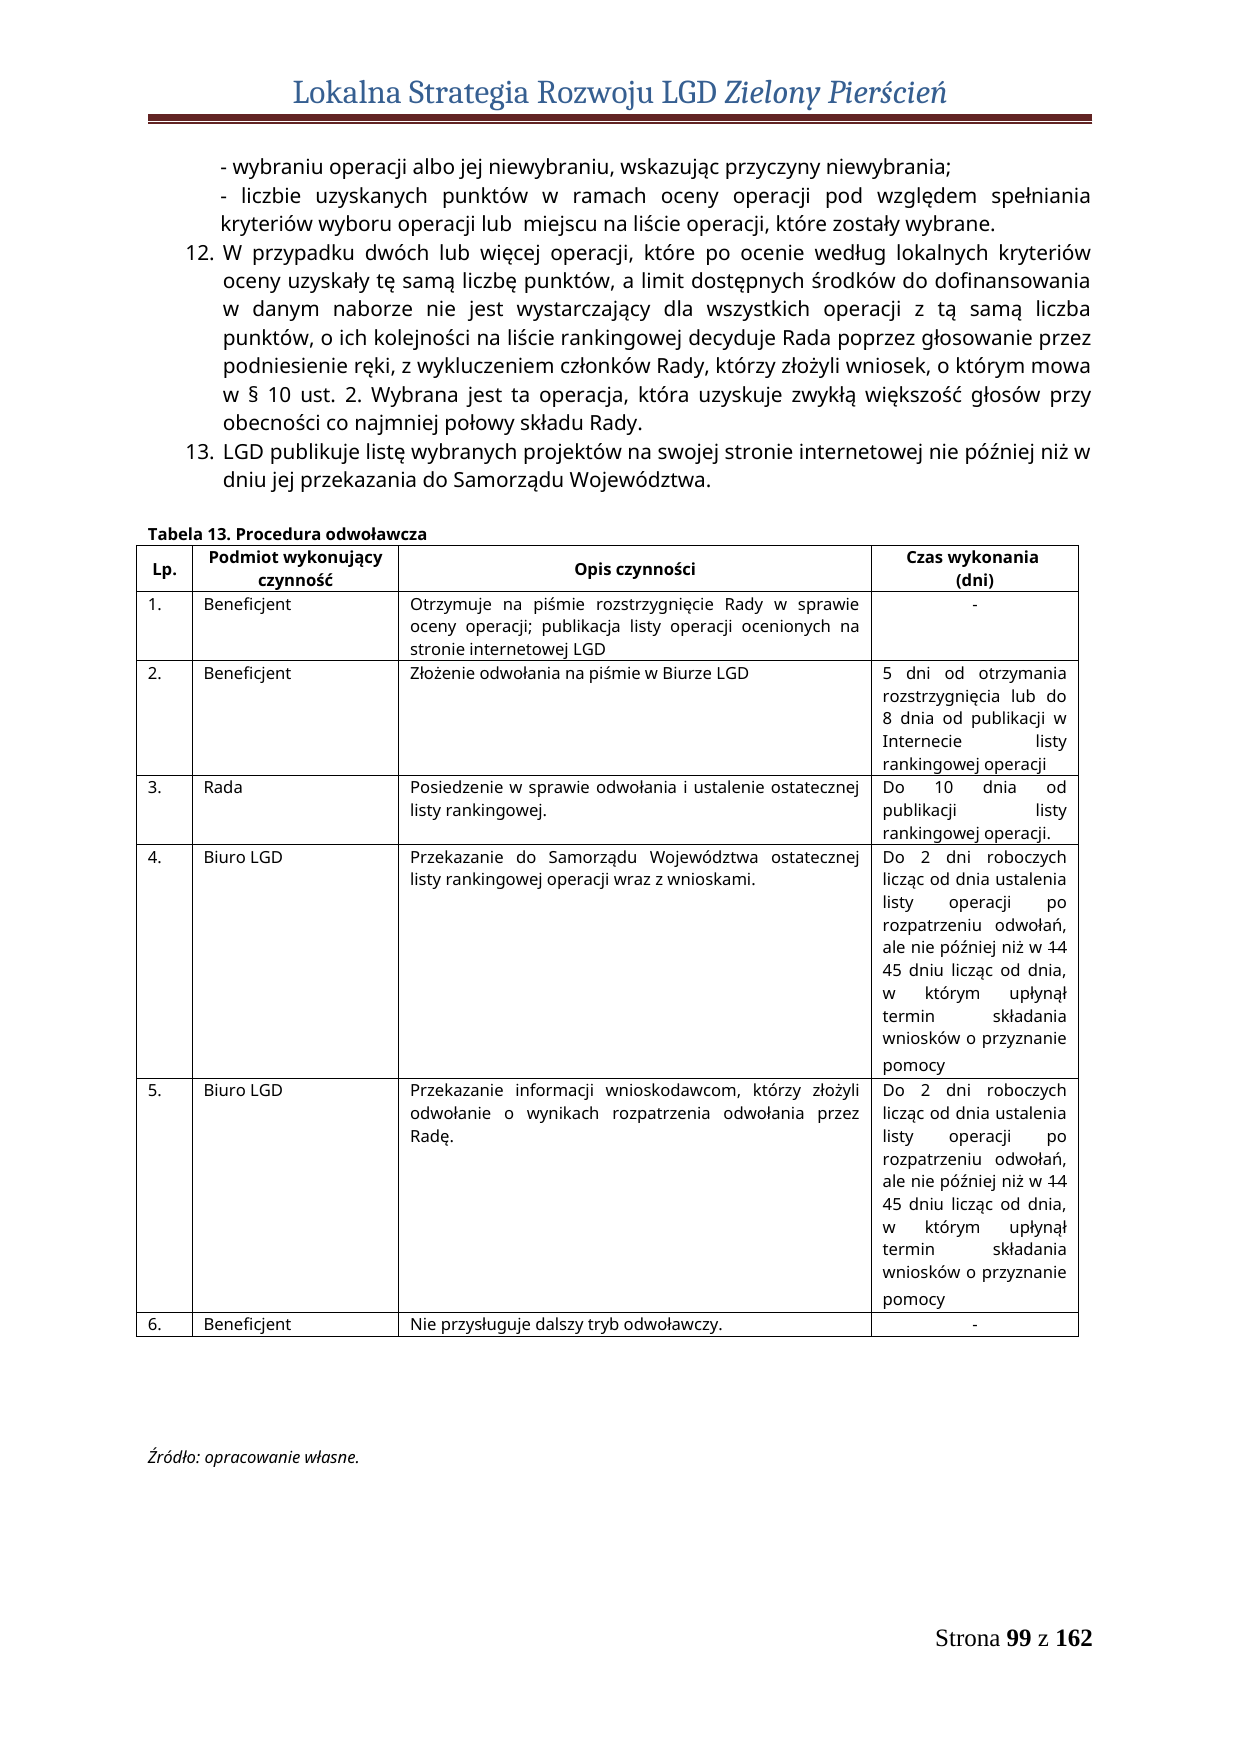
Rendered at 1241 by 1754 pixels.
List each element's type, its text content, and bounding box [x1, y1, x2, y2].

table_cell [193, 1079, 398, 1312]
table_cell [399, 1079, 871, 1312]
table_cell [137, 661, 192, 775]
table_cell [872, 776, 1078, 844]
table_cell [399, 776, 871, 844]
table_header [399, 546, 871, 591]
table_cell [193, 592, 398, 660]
list - liczbie uzyskanych punktów w ramach oceny operacji pod względem spełniania kryteriów wyboru operacji lub miejscu na liście operacji, które zostały wybrane. [220, 181, 1092, 238]
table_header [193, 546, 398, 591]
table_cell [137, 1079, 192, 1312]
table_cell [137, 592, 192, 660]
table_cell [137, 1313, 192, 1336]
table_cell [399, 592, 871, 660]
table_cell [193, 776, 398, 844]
list W przypadku dwóch lub więcej operacji, które po ocenie według lokalnych kryteriów oceny uzyskały tę samą liczbę punktów, a limit dostępnych środków do dofinansowania w danym naborze nie jest wystarczający dla wszystkich operacji z tą samą liczba punktów, o ich kolejności na liście rankingowej decyduje Rada poprzez głosowanie przez podniesienie ręki, z wykluczeniem członków Rady, którzy złożyli wniosek, o którym mowa w § 10 ust. 2. Wybrana jest ta operacja, która uzyskuje zwykłą większość głosów przy obecności co najmniej połowy składu Rady. [185, 238, 1092, 437]
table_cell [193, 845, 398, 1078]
text Źródło: opracowanie własne. [148, 1446, 1092, 1469]
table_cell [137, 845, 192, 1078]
list - wybraniu operacji albo jej niewybraniu, wskazując przyczyny niewybrania; [220, 152, 1092, 181]
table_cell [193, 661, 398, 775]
list LGD publikuje listę wybranych projektów na swojej stronie internetowej nie później niż w dniu jej przekazania do Samorządu Województwa. [185, 437, 1092, 494]
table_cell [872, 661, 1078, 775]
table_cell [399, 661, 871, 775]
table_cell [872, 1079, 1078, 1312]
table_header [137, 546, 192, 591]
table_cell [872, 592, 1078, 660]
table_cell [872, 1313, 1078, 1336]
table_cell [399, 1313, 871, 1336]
text Tabela 13. Procedura odwoławcza [148, 522, 1092, 545]
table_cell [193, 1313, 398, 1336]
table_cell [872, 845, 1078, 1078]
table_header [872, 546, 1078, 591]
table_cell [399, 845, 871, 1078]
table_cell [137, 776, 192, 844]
